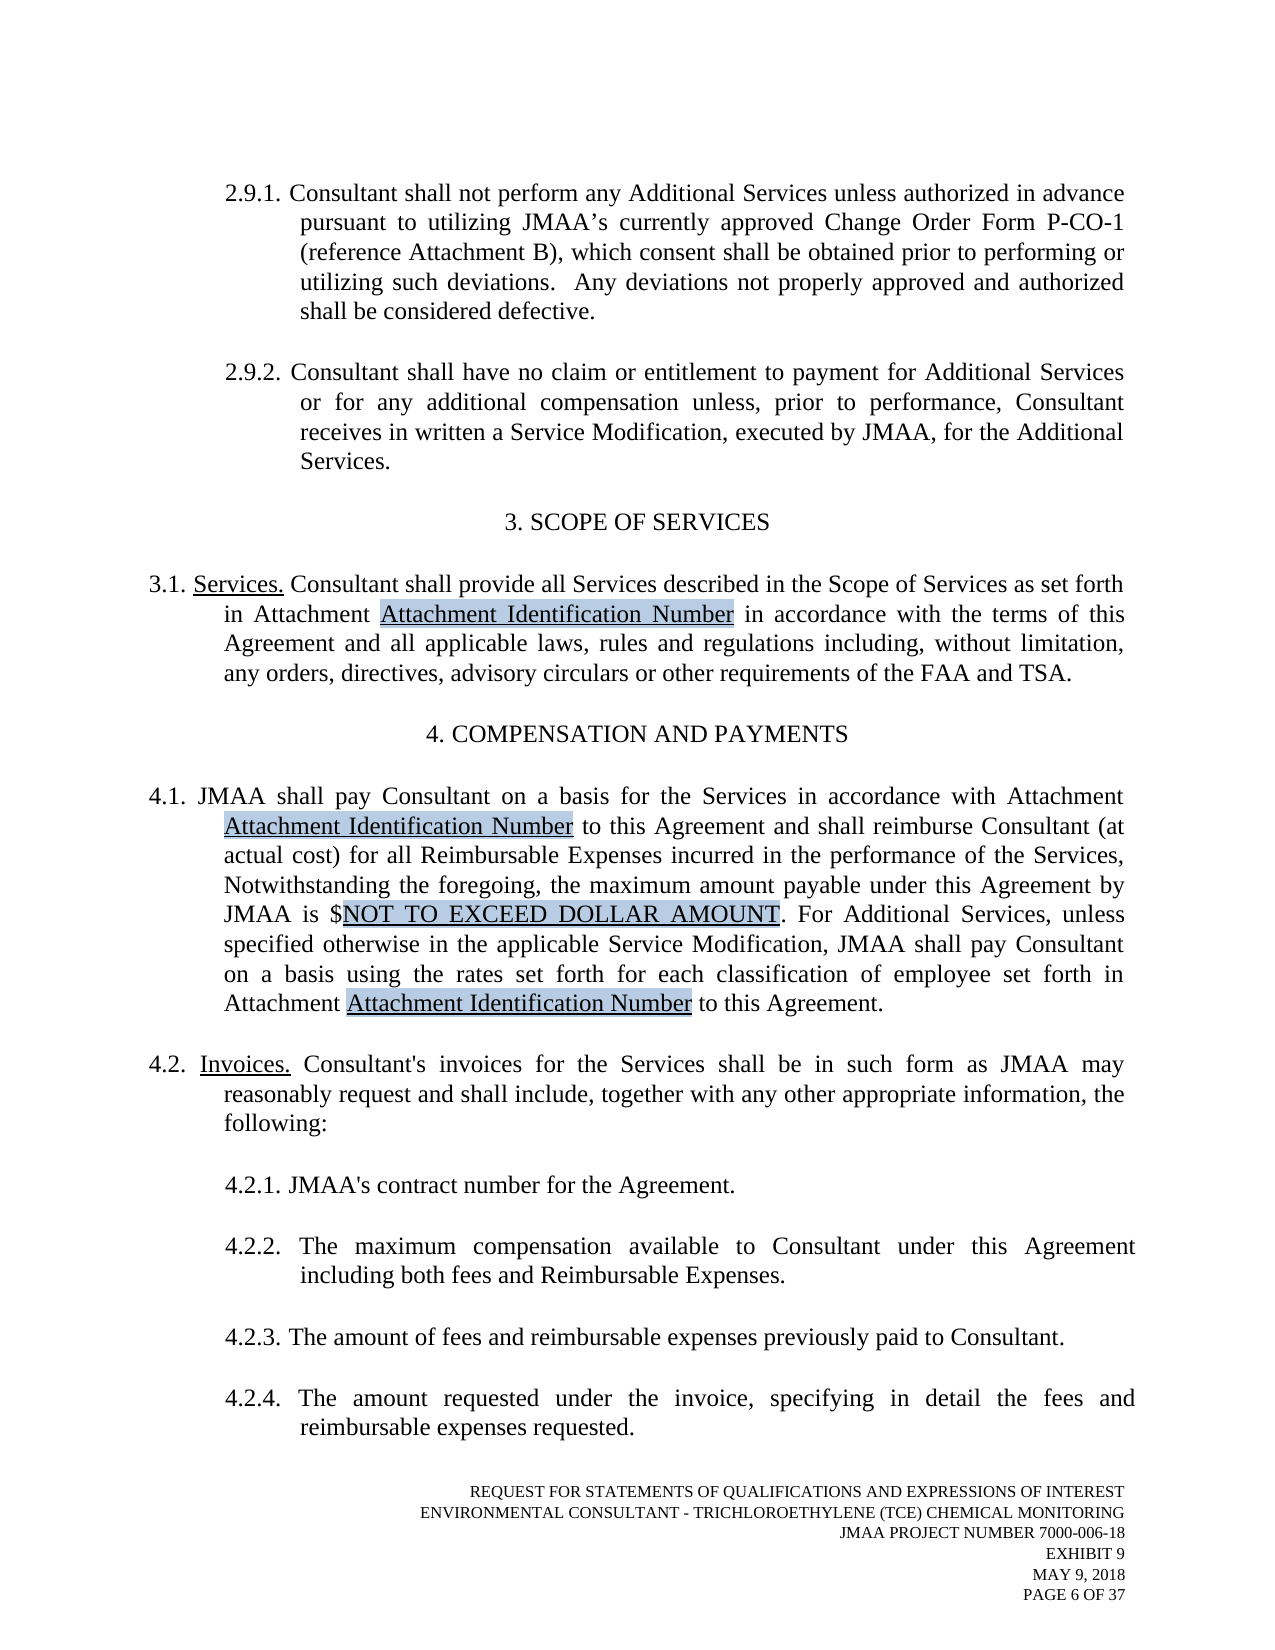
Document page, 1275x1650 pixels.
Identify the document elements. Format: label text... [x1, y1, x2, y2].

subtitle 4. COMPENSATION AND PAYMENTS [258, 719, 1017, 748]
text 2.9.1. Consultant shall not perform any Additional Services unless authorized in advance pursuant to utilizing JMAA’s currently approved Change Order Form P-CO-1 (reference Attachment B), which consent shall be obtained prior to performing or utilizing such deviations. Any deviations not properly approved and authorized shall be considered defective. [225, 178, 1125, 325]
text 4.2.2. The maximum compensation available to Consultant under this Agreement including both fees and Reimbursable Expenses. [225, 1231, 1136, 1289]
subtitle 3. SCOPE OF SERVICES [258, 507, 1017, 536]
text 4.2.3. The amount of fees and reimbursable expenses previously paid to Consultant. [225, 1322, 1136, 1350]
text 4.2. Invoices. Consultant's invoices for the Services shall be in such form as JMAA may reasonably request and shall include, together with any other appropriate information, the following: [148, 1049, 1125, 1137]
text 4.2.4. The amount requested under the invoice, specifying in detail the fees and reimbursable expenses requested. [225, 1383, 1136, 1441]
text 3.1. Services. Consultant shall provide all Services described in the Scope of Services as set forth in Attachment Attachment Identification Number in accordance with the terms of this Agreement and all applicable laws, rules and regulations including, without limitation, any orders, directives, advisory circulars or other requirements of the FAA and TSA. [148, 569, 1125, 687]
text 2.9.2. Consultant shall have no claim or entitlement to payment for Additional Services or for any additional compensation unless, prior to performance, Consultant receives in written a Service Modification, executed by JMAA, for the Additional Services. [225, 357, 1125, 475]
text 4.2.1. JMAA's contract number for the Agreement. [225, 1170, 1136, 1198]
text 4.1. JMAA shall pay Consultant on a basis for the Services in accordance with Attachment Attachment Identification Number to this Agreement and shall reimburse Consultant (at actual cost) for all Reimbursable Expenses incurred in the performance of the Services, Notwithstanding the foregoing, the maximum amount payable under this Agreement by JMAA is $NOT TO EXCEED DOLLAR AMOUNT. For Additional Services, unless specified otherwise in the applicable Service Modification, JMAA shall pay Consultant on a basis using the rates set forth for each classification of employee set forth in Attachment Attachment Identification Number to this Agreement. [148, 781, 1125, 1017]
